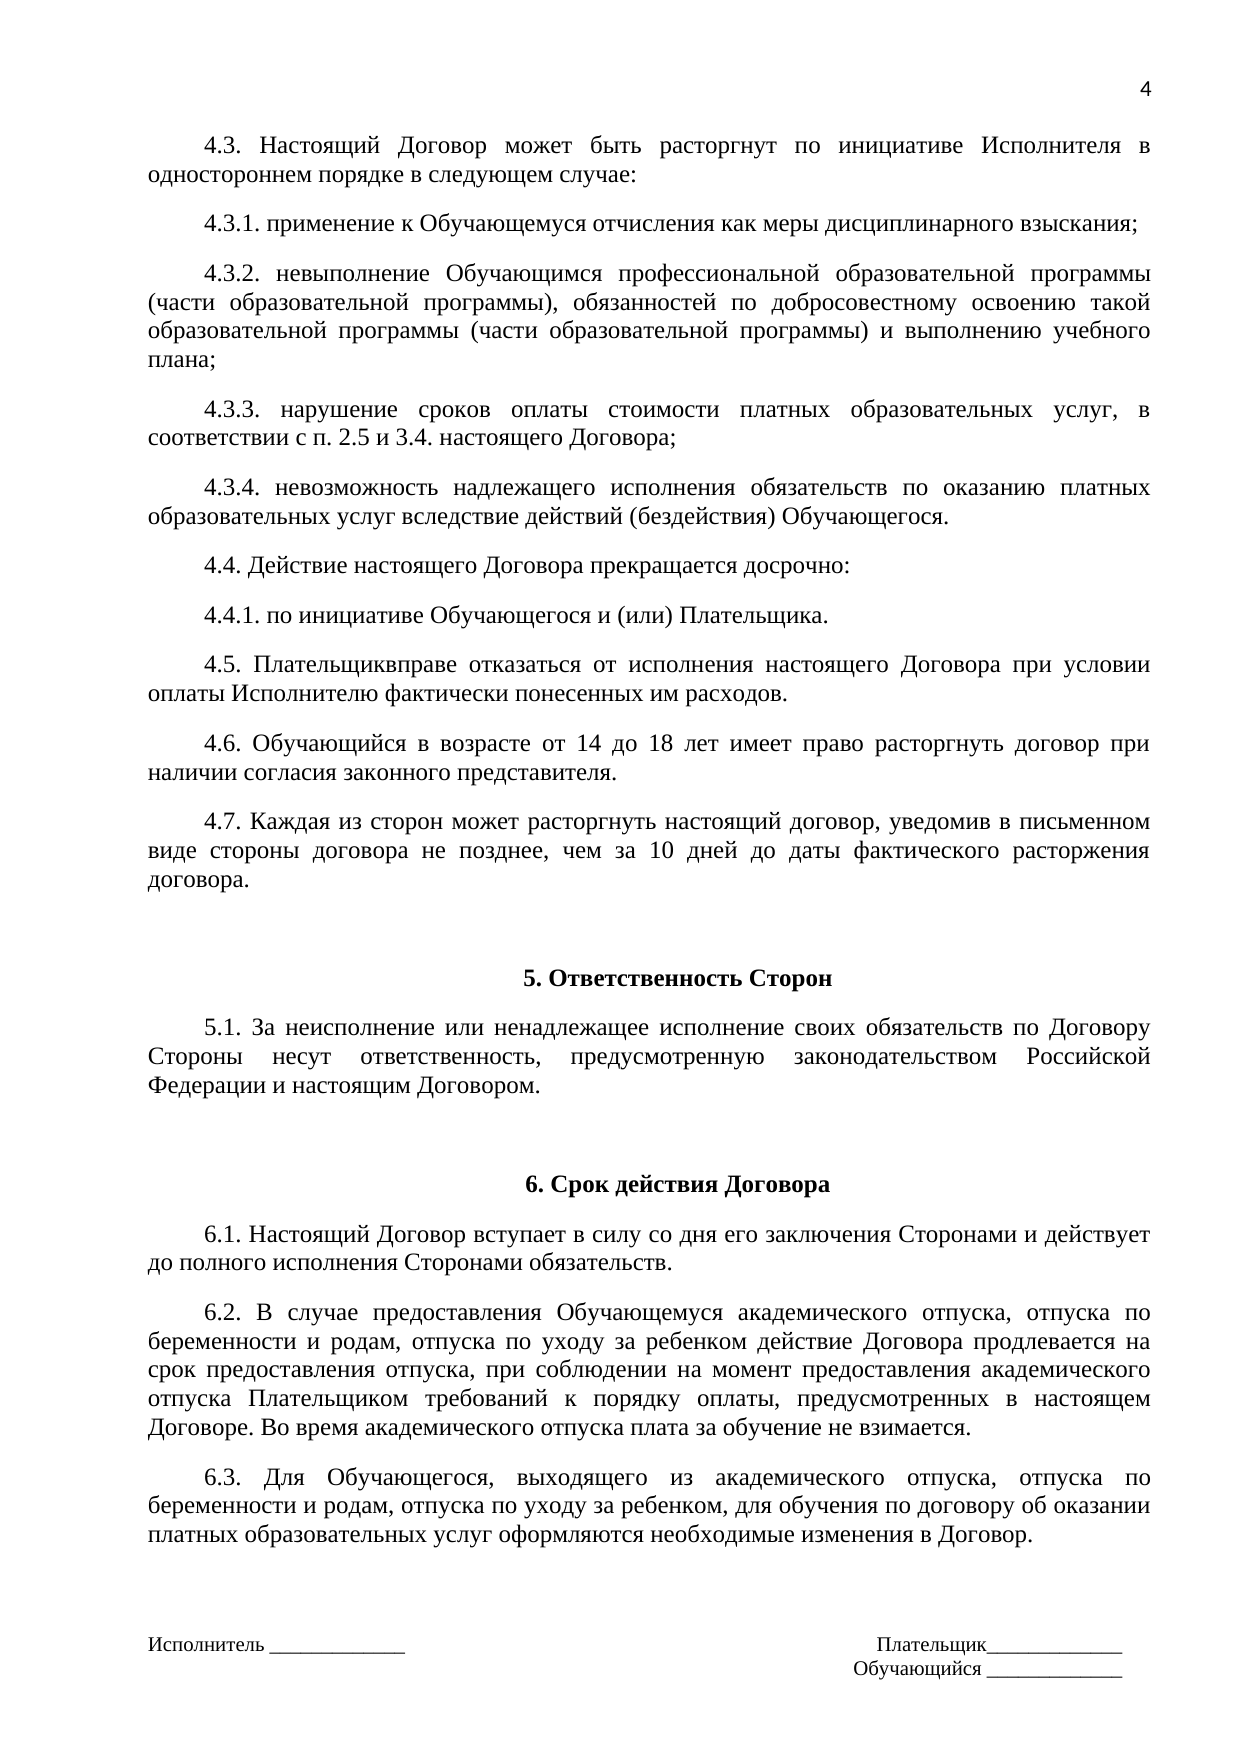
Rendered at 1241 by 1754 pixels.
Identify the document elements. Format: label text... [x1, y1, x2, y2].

text 4.4.1. по инициативе Обучающегося и (или) Плательщика. [148, 600, 1152, 629]
text 5.1. За неисполнение или ненадлежащее исполнение своих обязательств по Договору Стороны несут ответственность, предусмотренную законодательством Российской Федерации и настоящим Договором. [148, 1012, 1152, 1099]
text 4.3.1. применение к Обучающемуся отчисления как меры дисциплинарного взыскания; [148, 208, 1152, 237]
text 4.3.3. нарушение сроков оплаты стоимости платных образовательных услуг, в соответствии с п. 2.5 и 3.4. настоящего Договора; [148, 394, 1152, 451]
text 4.4. Действие настоящего Договора прекращается досрочно: [148, 550, 1152, 579]
text 6.1. Настоящий Договор вступает в силу со дня его заключения Сторонами и действует до полного исполнения Сторонами обязательств. [148, 1219, 1152, 1276]
text 4.7. Каждая из сторон может расторгнуть настоящий договор, уведомив в письменном виде стороны договора не позднее, чем за 10 дней до даты фактического расторжения договора. [148, 806, 1152, 892]
text 4.5. Плательщиквправе отказаться от исполнения настоящего Договора при условии оплаты Исполнителю фактически понесенных им расходов. [148, 649, 1152, 707]
text 4.3.4. невозможность надлежащего исполнения обязательств по оказанию платных образовательных услуг вследствие действий (бездействия) Обучающегося. [148, 472, 1152, 529]
text 4.6. Обучающийся в возрасте от 14 до 18 лет имеет право расторгнуть договор при наличии согласия законного представителя. [148, 728, 1152, 785]
text 6.2. В случае предоставления Обучающемуся академического отпуска, отпуска по беременности и родам, отпуска по уходу за ребенком действие Договора продлевается на срок предоставления отпуска, при соблюдении на момент предоставления академического отпуска Плательщиком требований к порядку оплаты, предусмотренных в настоящем Договоре. Во время академического отпуска плата за обучение не взимается. [148, 1297, 1152, 1441]
text 4.3.2. невыполнение Обучающимся профессиональной образовательной программы (части образовательной программы), обязанностей по добросовестному освоению такой образовательной программы (части образовательной программы) и выполнению учебного плана; [148, 258, 1152, 373]
text 5. Ответственность Сторон [148, 963, 1152, 992]
text 4.3. Настоящий Договор может быть расторгнут по инициативе Исполнителя в одностороннем порядке в следующем случае: [148, 130, 1152, 187]
text 6.3. Для Обучающегося, выходящего из академического отпуска, отпуска по беременности и родам, отпуска по уходу за ребенком, для обучения по договору об оказании платных образовательных услуг оформляются необходимые изменения в Договор. [148, 1462, 1152, 1548]
text 6. Срок действия Договора [148, 1169, 1152, 1198]
